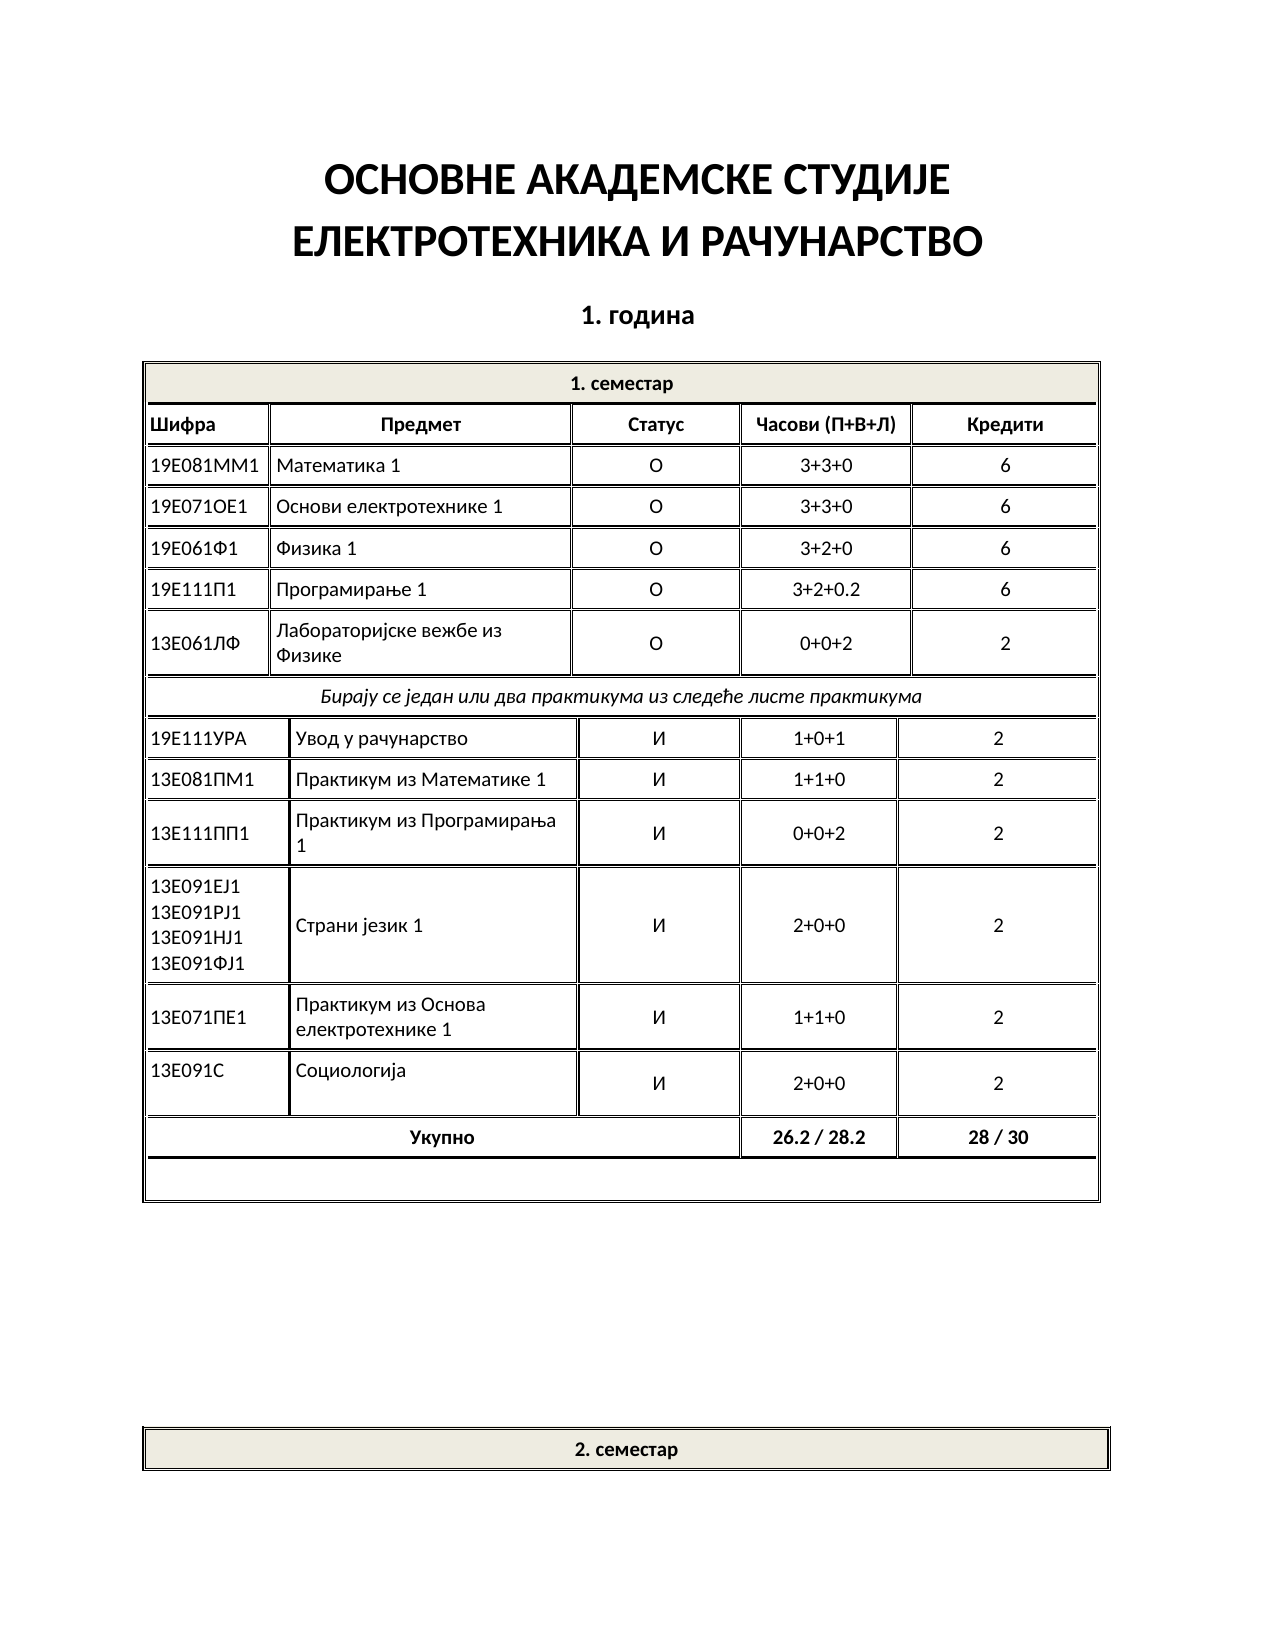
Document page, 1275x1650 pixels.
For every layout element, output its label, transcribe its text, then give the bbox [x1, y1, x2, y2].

table_cell 0+0+2 [742, 611, 910, 674]
table_cell 26.2 / 28.2 [742, 1118, 896, 1156]
table_cell 19Е071ОЕ1 [146, 484, 268, 525]
table_cell 6 [913, 525, 1098, 567]
table_cell 1+1+0 [742, 985, 896, 1048]
table_cell 3+2+0.2 [742, 570, 910, 608]
table_cell 19Е081ММ1 [146, 443, 268, 484]
table_cell И [580, 760, 739, 798]
table_cell Основи електротехнике 1 [271, 488, 570, 525]
table_cell 3+3+0 [742, 447, 910, 484]
text ЕЛЕКТРОТЕХНИКА И РАЧУНАРСТВО [150, 212, 1125, 268]
table_cell Физика 1 [271, 529, 570, 567]
table_cell Статус [573, 405, 739, 443]
table_cell Програмирање 1 [271, 570, 570, 608]
table_cell Страни језик 1 [291, 868, 576, 982]
table_cell О [573, 488, 739, 525]
table_cell 2 [899, 715, 1098, 757]
table_cell О [573, 529, 739, 567]
table_cell 3+3+0 [742, 488, 910, 525]
text 1. година [150, 297, 1125, 332]
table_cell Математика 1 [271, 447, 570, 484]
table_cell Социологија [291, 1052, 576, 1115]
table_cell Шифра [146, 402, 268, 443]
table_cell И [580, 985, 739, 1048]
table_cell 1+0+1 [742, 719, 896, 757]
table_cell 2 [899, 1048, 1098, 1115]
table_cell 2 [898, 798, 1099, 864]
table_cell Увод у рачунарство [291, 719, 576, 757]
table_cell Практикум из Математике 1 [291, 760, 576, 798]
table_cell 3+2+0 [742, 529, 910, 567]
table_cell И [580, 868, 739, 982]
table_cell 6 [912, 567, 1099, 608]
table_cell 13Е071ПЕ1 [144, 982, 289, 1048]
table_cell Кредити [913, 402, 1098, 443]
table_cell 19Е111П1 [144, 567, 270, 608]
table_cell 0+0+2 [742, 801, 896, 864]
table_cell 28 / 30 [898, 1115, 1099, 1156]
text ОСНОВНЕ АКАДЕМСКЕ СТУДИЈЕ [150, 150, 1125, 206]
table_cell 2+0+0 [742, 1052, 896, 1115]
table_cell 19Е111УРА [146, 715, 288, 757]
table_cell Лабораторијске вежбе из Физике [271, 611, 570, 674]
table_cell И [580, 801, 739, 864]
table_cell 13Е091ЕЈ1 13Е091РЈ1 13Е091НЈ1 13Е091ФЈ1 [146, 864, 288, 982]
table_cell 2 [912, 608, 1099, 674]
table_cell 13Е061ЛФ [144, 608, 270, 674]
table_cell Предмет [271, 405, 570, 443]
table_cell О [573, 447, 739, 484]
table_cell Бирају се један или два практикума из следеће листе практикума [146, 674, 1098, 715]
table_cell Практикум из Програмирања 1 [291, 801, 576, 864]
table_cell 19Е061Ф1 [146, 525, 268, 567]
table_header 2. семестар [146, 1430, 1107, 1468]
table_header 1. семестар [146, 364, 1098, 402]
table_cell 2 [898, 982, 1099, 1048]
table_cell И [580, 719, 739, 757]
table_cell [146, 1156, 1098, 1200]
table_cell 1+1+0 [742, 760, 896, 798]
table_cell О [573, 570, 739, 608]
table_cell Укупно [144, 1115, 741, 1156]
table_cell 13Е111ПП1 [144, 798, 289, 864]
table_cell О [573, 611, 739, 674]
table_cell Часови (П+В+Л) [742, 405, 910, 443]
table_cell 2 [898, 757, 1099, 798]
table_cell 6 [913, 443, 1098, 484]
table_cell 13Е081ПМ1 [144, 757, 289, 798]
table_cell Практикум из Основа електротехнике 1 [291, 985, 576, 1048]
table_cell 6 [913, 484, 1098, 525]
table_cell 13Е091С [146, 1048, 288, 1115]
table_cell И [580, 1052, 739, 1115]
table_cell 2 [899, 864, 1098, 982]
table_cell 2+0+0 [742, 868, 896, 982]
